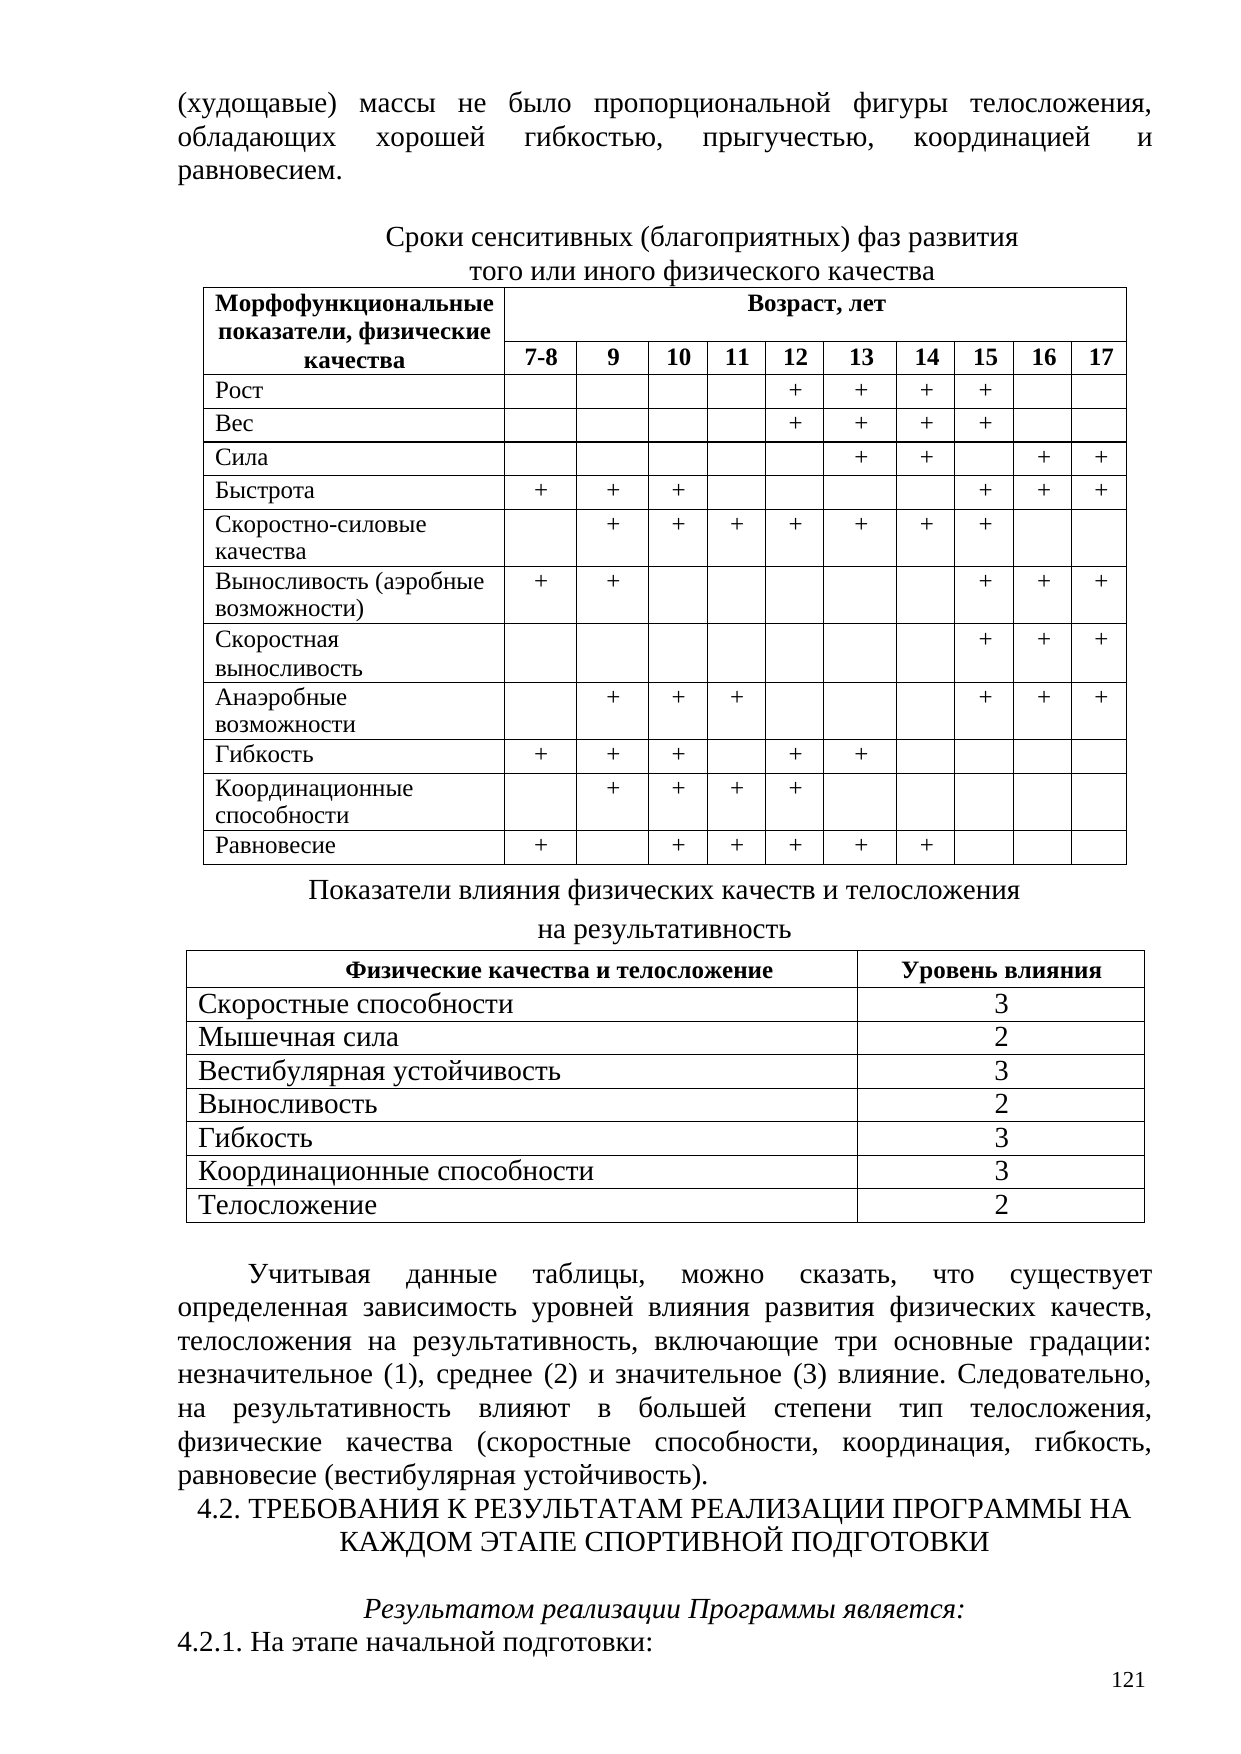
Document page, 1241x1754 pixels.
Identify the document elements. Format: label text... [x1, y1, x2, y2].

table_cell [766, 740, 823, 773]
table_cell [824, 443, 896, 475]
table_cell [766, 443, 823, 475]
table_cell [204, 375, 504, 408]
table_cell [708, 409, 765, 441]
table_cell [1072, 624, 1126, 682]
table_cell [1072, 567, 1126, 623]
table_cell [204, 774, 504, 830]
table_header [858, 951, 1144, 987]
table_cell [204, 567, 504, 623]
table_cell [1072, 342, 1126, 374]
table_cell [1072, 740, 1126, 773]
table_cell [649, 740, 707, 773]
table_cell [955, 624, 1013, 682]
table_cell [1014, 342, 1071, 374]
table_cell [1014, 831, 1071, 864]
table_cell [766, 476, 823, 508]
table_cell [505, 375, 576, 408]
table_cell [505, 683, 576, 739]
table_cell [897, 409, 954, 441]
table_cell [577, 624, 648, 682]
list ТРЕБОВАНИЯ К РЕЗУЛЬТАТАМ РЕАЛИЗАЦИИ ПРОГРАММЫ НА КАЖДОМ ЭТАПЕ СПОРТИВНОЙ ПОДГОТОВКИ [197, 1491, 1132, 1558]
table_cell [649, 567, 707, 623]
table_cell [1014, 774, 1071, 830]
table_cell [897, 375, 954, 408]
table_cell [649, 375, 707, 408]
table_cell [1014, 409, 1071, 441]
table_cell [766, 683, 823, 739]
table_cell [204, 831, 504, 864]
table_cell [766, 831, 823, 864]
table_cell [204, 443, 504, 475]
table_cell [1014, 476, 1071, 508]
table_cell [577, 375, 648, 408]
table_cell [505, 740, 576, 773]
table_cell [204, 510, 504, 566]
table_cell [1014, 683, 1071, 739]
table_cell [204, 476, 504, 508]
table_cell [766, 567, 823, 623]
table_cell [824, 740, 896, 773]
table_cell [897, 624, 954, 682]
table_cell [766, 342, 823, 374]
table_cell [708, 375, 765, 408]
text Результатом реализации Программы является: [363, 1592, 1201, 1625]
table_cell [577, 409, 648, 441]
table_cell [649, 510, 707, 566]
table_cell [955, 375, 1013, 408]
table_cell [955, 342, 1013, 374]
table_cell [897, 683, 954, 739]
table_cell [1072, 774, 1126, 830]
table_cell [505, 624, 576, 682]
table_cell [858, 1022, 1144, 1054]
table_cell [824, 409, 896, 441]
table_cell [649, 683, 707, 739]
text Сроки сенситивных (благоприятных) фаз развития того или иного физического качества [385, 219, 1020, 287]
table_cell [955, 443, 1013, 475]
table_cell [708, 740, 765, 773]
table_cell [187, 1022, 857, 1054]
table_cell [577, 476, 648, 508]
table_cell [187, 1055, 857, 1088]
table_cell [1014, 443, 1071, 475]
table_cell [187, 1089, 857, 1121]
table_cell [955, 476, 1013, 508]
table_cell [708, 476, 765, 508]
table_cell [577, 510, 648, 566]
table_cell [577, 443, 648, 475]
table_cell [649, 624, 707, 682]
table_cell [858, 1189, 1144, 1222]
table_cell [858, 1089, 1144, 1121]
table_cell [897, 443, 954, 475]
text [177, 85, 1152, 186]
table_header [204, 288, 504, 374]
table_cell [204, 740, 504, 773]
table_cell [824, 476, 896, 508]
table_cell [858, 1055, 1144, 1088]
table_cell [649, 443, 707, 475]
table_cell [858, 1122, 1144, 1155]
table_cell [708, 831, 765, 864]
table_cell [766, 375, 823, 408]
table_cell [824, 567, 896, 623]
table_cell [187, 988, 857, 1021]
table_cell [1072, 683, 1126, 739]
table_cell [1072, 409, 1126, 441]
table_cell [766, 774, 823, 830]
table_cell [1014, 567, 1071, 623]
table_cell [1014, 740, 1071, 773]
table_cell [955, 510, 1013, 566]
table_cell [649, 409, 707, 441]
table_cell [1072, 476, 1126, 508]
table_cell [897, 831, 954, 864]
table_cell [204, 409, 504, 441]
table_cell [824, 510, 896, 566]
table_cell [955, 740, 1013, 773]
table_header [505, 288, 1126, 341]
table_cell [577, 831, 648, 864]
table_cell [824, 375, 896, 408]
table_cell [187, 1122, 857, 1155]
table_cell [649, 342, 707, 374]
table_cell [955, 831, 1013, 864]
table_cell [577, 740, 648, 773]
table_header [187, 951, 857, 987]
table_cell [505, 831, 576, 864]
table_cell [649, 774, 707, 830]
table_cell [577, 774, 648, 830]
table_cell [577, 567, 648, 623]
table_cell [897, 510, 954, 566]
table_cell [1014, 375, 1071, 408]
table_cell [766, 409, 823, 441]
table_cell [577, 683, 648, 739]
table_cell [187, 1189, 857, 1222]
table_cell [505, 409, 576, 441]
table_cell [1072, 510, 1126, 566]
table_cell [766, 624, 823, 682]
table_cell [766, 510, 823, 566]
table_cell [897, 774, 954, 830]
text Учитывая данные таблицы, можно сказать, что существует определенная зависимость уровней влияния развития физических качеств, телосложения на результативность, включающие три основные градации: незначительное (1), среднее (2) и значительное (3) влияние. Следовательно, на результативность влияют в большей степени тип телосложения, физические качества (скоростные способности, координация, гибкость, равновесие (вестибулярная устойчивость). [177, 1256, 1152, 1491]
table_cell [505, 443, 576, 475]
text Показатели влияния физических качеств и телосложения на результативность [308, 872, 1022, 944]
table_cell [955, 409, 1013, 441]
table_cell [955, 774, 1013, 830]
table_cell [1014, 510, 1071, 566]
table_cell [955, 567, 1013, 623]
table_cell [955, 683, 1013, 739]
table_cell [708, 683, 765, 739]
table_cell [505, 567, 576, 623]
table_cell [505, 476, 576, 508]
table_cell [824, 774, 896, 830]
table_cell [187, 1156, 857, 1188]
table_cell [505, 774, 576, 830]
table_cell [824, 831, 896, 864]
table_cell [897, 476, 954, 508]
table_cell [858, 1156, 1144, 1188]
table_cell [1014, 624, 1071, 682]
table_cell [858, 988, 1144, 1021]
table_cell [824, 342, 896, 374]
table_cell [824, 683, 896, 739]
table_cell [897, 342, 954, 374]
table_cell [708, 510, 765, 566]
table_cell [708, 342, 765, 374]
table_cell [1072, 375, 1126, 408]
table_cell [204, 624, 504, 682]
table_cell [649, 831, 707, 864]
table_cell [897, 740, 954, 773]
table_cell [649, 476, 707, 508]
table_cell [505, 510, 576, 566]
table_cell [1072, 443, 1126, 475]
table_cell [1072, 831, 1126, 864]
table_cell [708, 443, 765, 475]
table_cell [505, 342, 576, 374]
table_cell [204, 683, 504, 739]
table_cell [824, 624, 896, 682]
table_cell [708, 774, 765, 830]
list На этапе начальной подготовки: [177, 1625, 1201, 1658]
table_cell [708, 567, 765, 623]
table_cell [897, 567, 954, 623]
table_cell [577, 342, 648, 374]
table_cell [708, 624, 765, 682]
